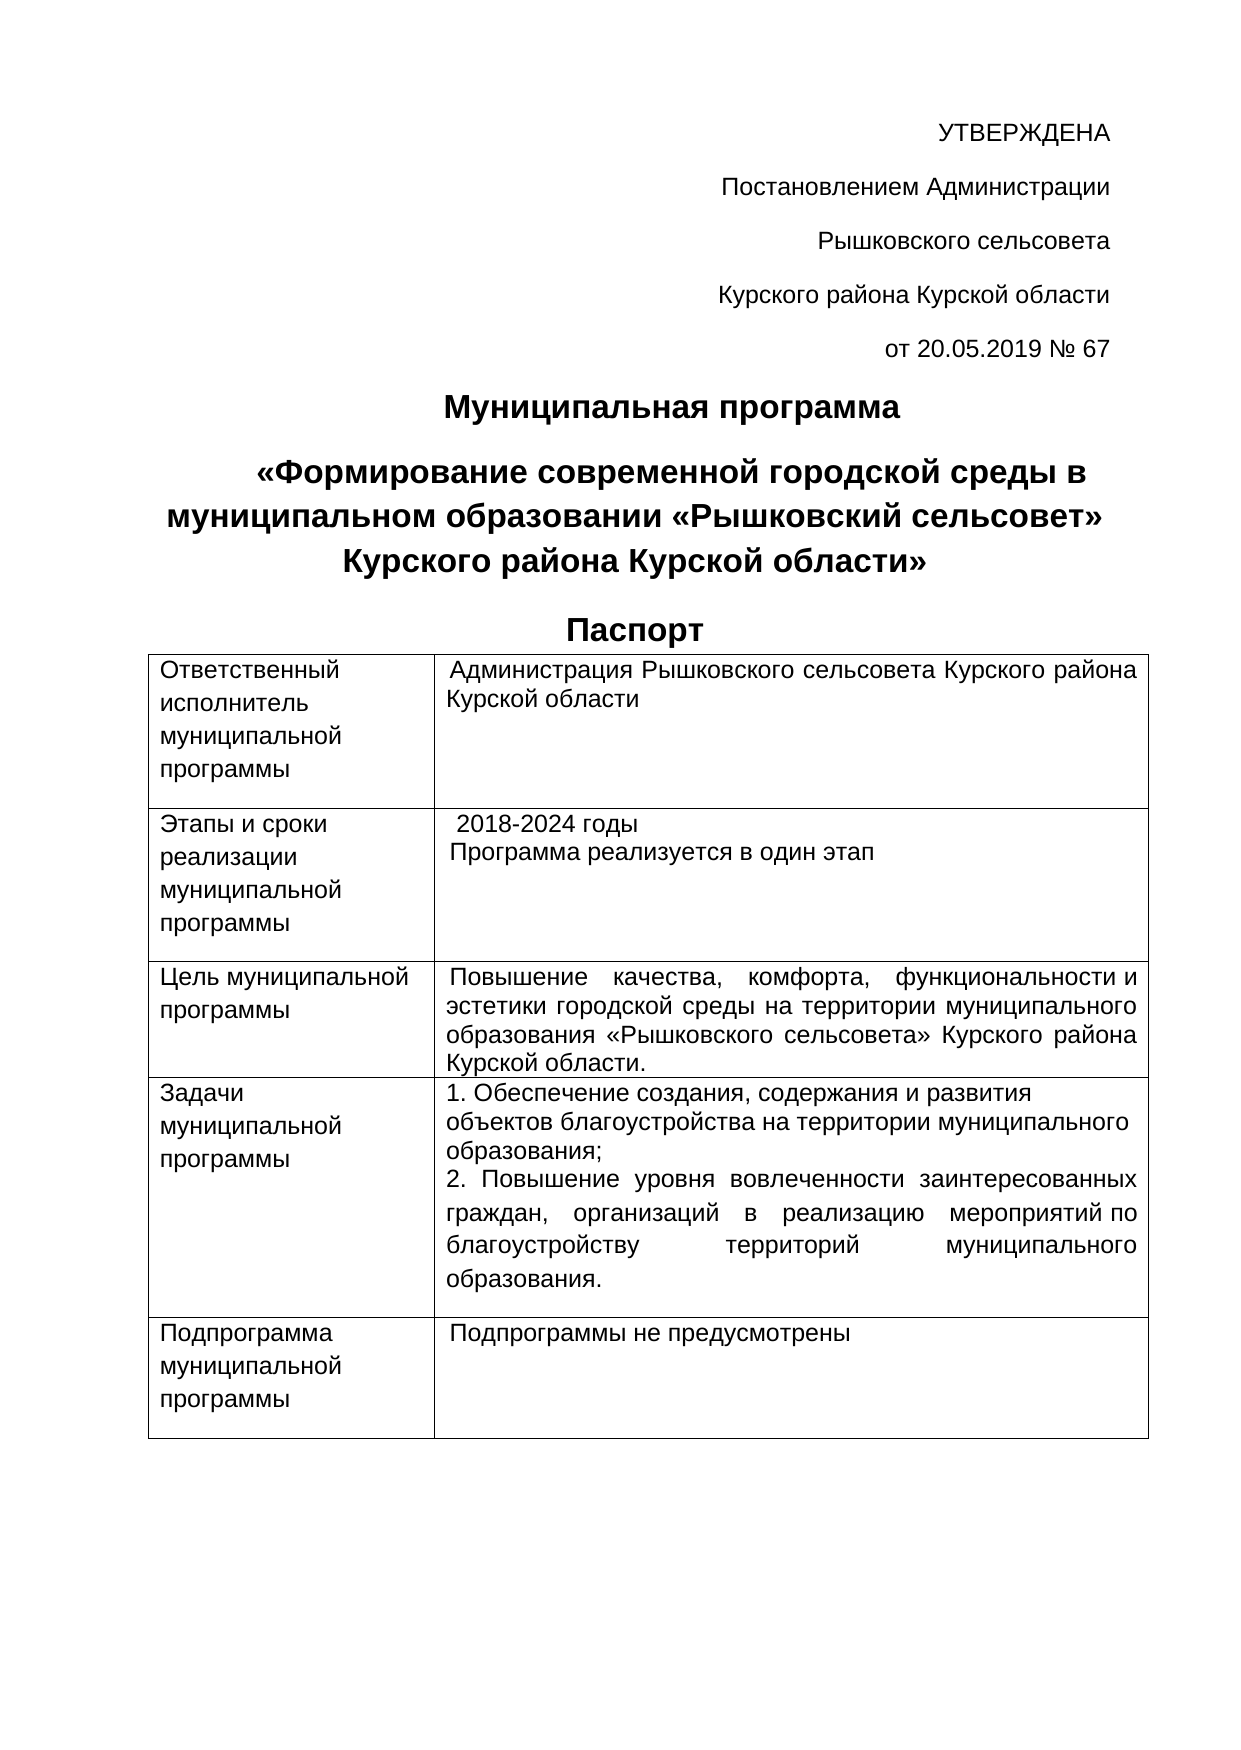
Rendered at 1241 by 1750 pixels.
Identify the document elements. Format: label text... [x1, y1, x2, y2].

text от 20.05.2019 № 67 [159, 333, 1110, 362]
table_header Администрация Рышковского сельсовета Курского района Курской области [435, 655, 1148, 808]
table_cell Повышение качества, комфорта, функциональности и эстетики городской среды на территории муниципального образования «Рышковского сельсовета» Курского района Курской области. [435, 962, 1148, 1077]
text УТВЕРЖДЕНА [159, 118, 1110, 147]
table_cell Этапы и сроки реализации муниципальной программы [149, 809, 434, 961]
table_cell Цель муниципальной программы [149, 962, 434, 1077]
table_header Ответственный исполнитель муниципальной программы [149, 655, 434, 808]
table_cell Подпрограммы не предусмотрены [435, 1318, 1148, 1437]
table_cell Подпрограмма муниципальной программы [149, 1318, 434, 1437]
table_cell Задачи муниципальной программы [149, 1078, 434, 1317]
table_cell 2018-2024 годы Программа реализуется в один этап [435, 809, 1148, 961]
subtitle Паспорт [159, 610, 1110, 648]
table_cell 1. Обеспечение создания, содержания и развития объектов благоустройства на территории муниципального образования; 2. Повышение уровня вовлеченности заинтересованных граждан, организаций в реализацию мероприятий по благоустройству территорий муниципального образования. [435, 1078, 1148, 1317]
text Муниципальная программа [159, 387, 1110, 426]
text Курского района Курской области [159, 280, 1110, 308]
text Постановлением Администрации [159, 172, 1110, 201]
text «Формирование современной городской среды в муниципальном образовании «Рышковский сельсовет» Курского района Курской области» [159, 452, 1110, 579]
text Рышковского сельсовета [159, 226, 1110, 254]
